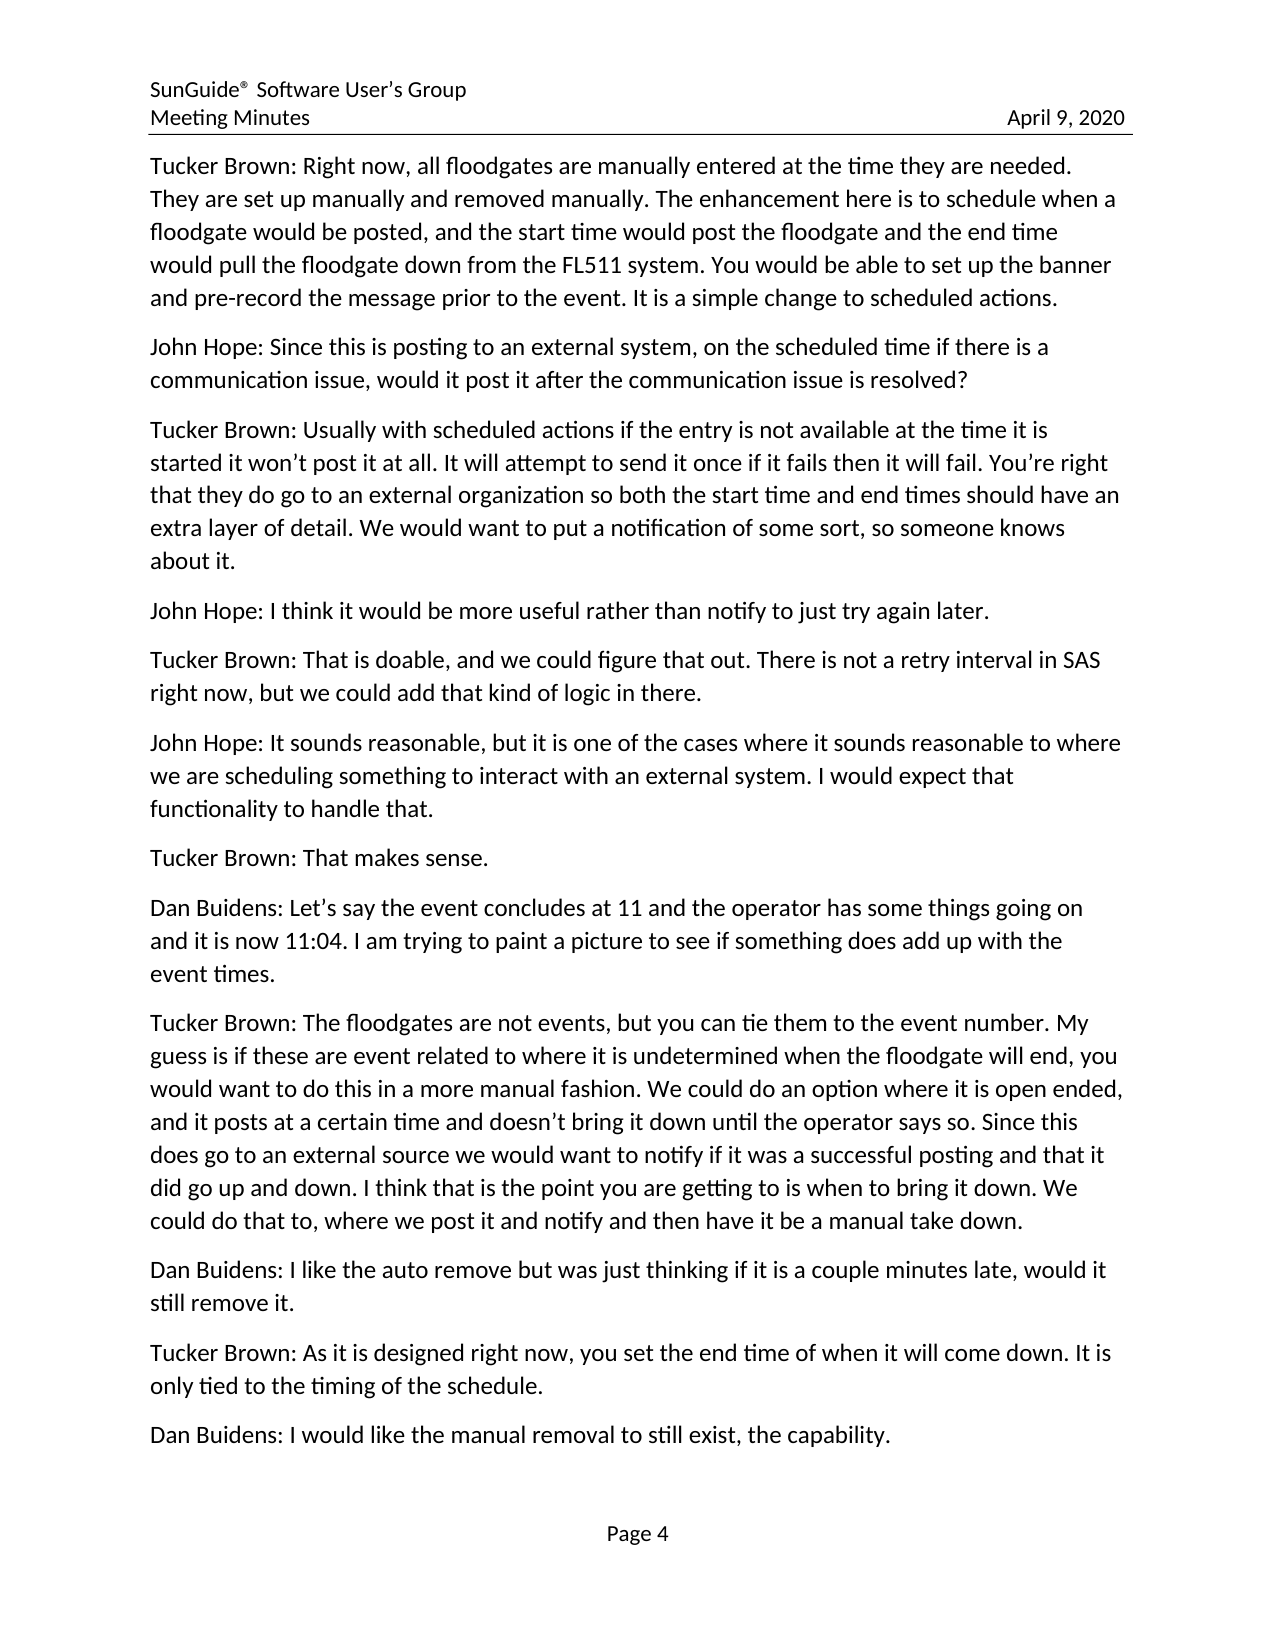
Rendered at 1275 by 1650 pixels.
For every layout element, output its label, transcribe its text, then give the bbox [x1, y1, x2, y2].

text John Hope: I think it would be more useful rather than notify to just try again later. [150, 595, 1125, 626]
text Tucker Brown: That makes sense. [150, 842, 1125, 873]
text Tucker Brown: Right now, all floodgates are manually entered at the time they are needed. They are set up manually and removed manually. The enhancement here is to schedule when a floodgate would be posted, and the start time would post the floodgate and the end time would pull the floodgate down from the FL511 system. You would be able to set up the banner and pre-record the message prior to the event. It is a simple change to scheduled actions. [150, 150, 1125, 312]
text Dan Buidens: Let’s say the event concludes at 11 and the operator has some things going on and it is now 11:04. I am trying to paint a picture to see if something does add up with the event times. [150, 892, 1125, 988]
text Dan Buidens: I would like the manual removal to still exist, the capability. [150, 1419, 1125, 1450]
text Tucker Brown: That is doable, and we could figure that out. There is not a retry interval in SAS right now, but we could add that kind of logic in there. [150, 644, 1125, 708]
text John Hope: It sounds reasonable, but it is one of the cases where it sounds reasonable to where we are scheduling something to interact with an external system. I would expect that functionality to handle that. [150, 727, 1125, 823]
text John Hope: Since this is posting to an external system, on the scheduled time if there is a communication issue, would it post it after the communication issue is resolved? [150, 331, 1125, 395]
text Tucker Brown: As it is designed right now, you set the end time of when it will come down. It is only tied to the timing of the schedule. [150, 1337, 1125, 1401]
text Tucker Brown: The floodgates are not events, but you can tie them to the event number. My guess is if these are event related to where it is undetermined when the floodgate will end, you would want to do this in a more manual fashion. We could do an option where it is open ended, and it posts at a certain time and doesn’t bring it down until the operator says so. Since this does go to an external source we would want to notify if it was a successful posting and that it did go up and down. I think that is the point you are getting to is when to bring it down. We could do that to, where we post it and notify and then have it be a manual take down. [150, 1007, 1125, 1236]
text Tucker Brown: Usually with scheduled actions if the entry is not available at the time it is started it won’t post it at all. It will attempt to send it once if it fails then it will fail. You’re right that they do go to an external organization so both the start time and end times should have an extra layer of detail. We would want to put a notification of some sort, so someone knows about it. [150, 414, 1125, 576]
text Dan Buidens: I like the auto remove but was just thinking if it is a couple minutes late, would it still remove it. [150, 1254, 1125, 1318]
